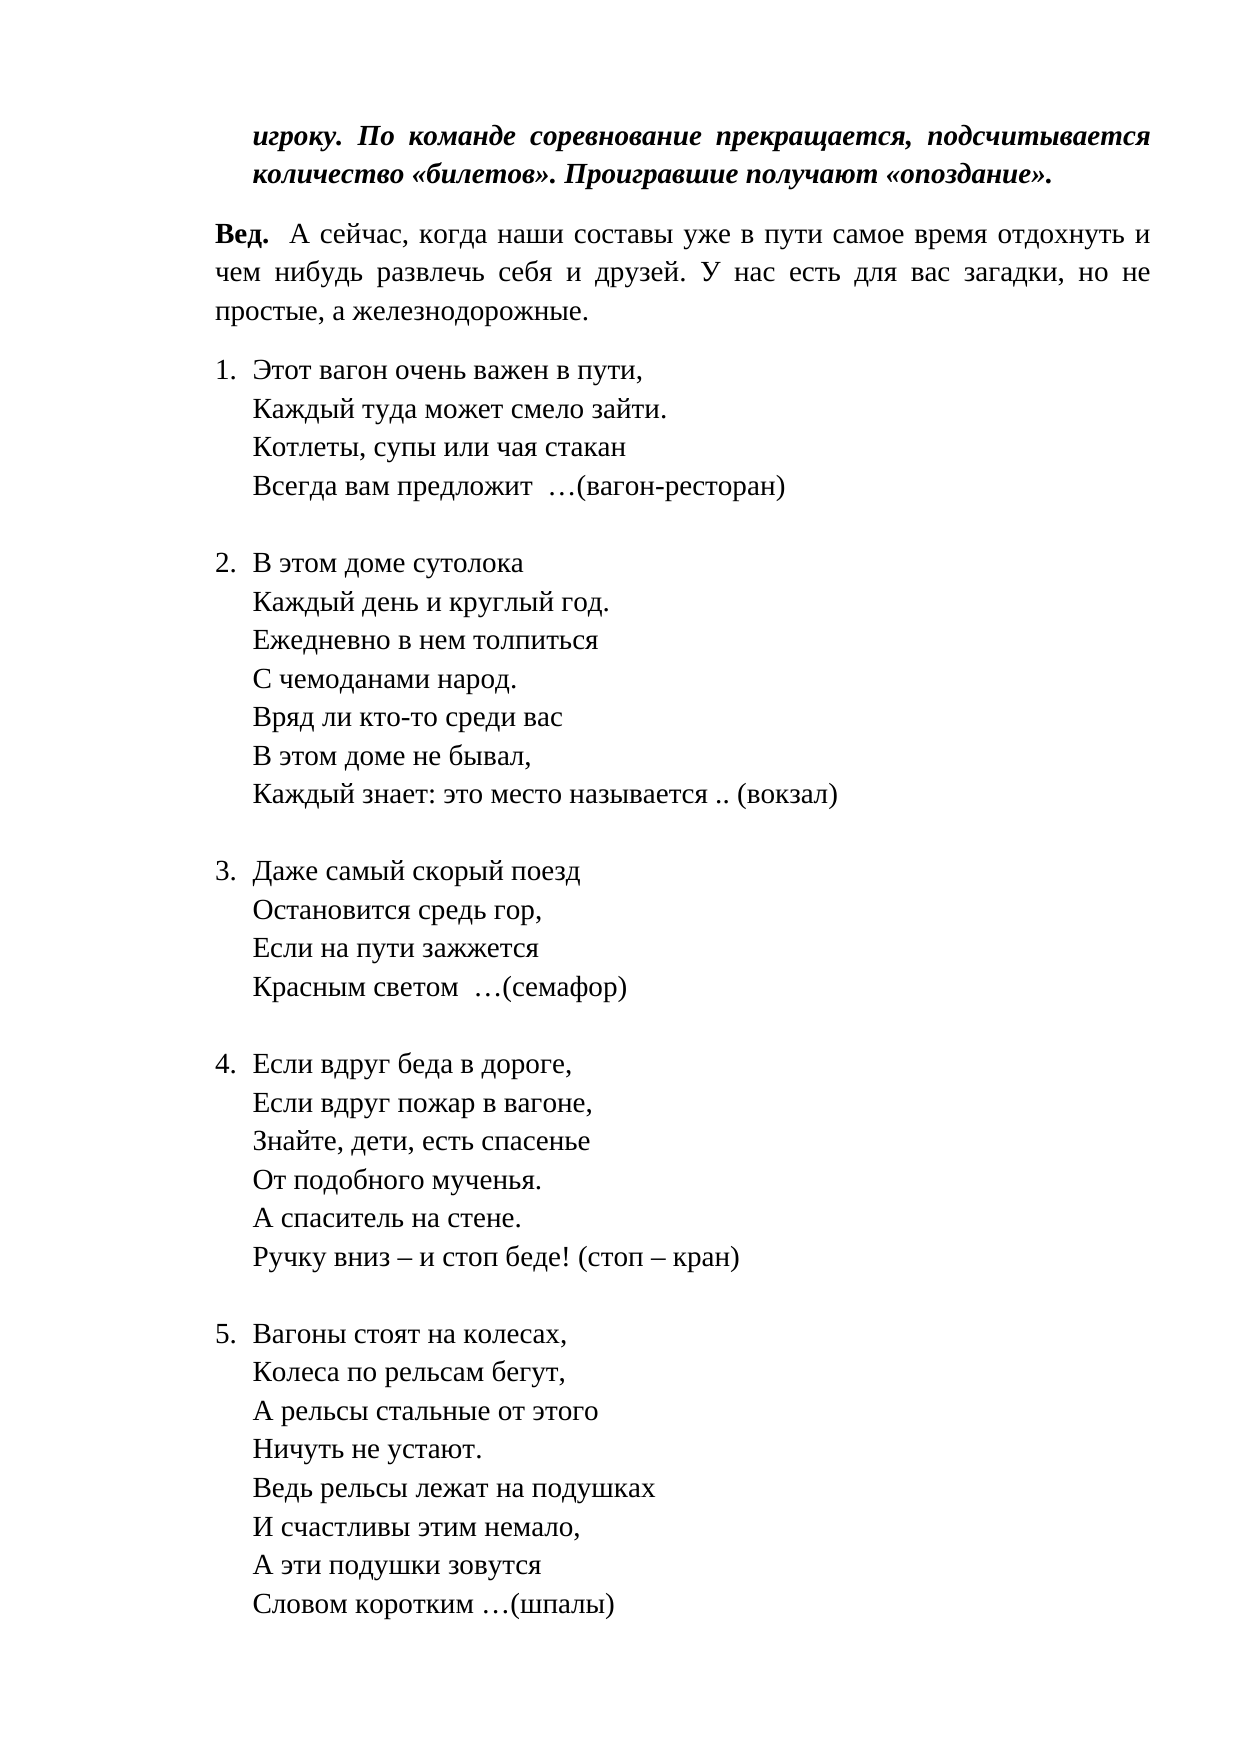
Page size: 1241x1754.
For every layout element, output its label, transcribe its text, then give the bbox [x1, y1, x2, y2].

list Красным светом …(семафор) [252, 969, 1152, 1003]
list От подобного мученья. [252, 1162, 1152, 1195]
list Вагоны стоят на колесах, [215, 1316, 1152, 1349]
list С чемоданами народ. [252, 661, 1152, 694]
list Ручку вниз – и стоп беде! (стоп – кран) [252, 1239, 1152, 1272]
list И счастливы этим немало, [252, 1509, 1152, 1542]
list Ежедневно в нем толпиться [252, 622, 1152, 656]
list Колеса по рельсам бегут, [252, 1354, 1152, 1388]
list Котлеты, супы или чая стакан [252, 429, 1152, 463]
list Словом коротким …(шпалы) [252, 1586, 1152, 1619]
list Этот вагон очень важен в пути, [215, 352, 1152, 386]
list А спаситель на стене. [252, 1200, 1152, 1234]
list Если вдруг пожар в вагоне, [252, 1085, 1152, 1118]
list Каждый день и круглый год. [252, 584, 1152, 617]
list Даже самый скорый поезд [215, 853, 1152, 887]
list В этом доме сутолока [215, 545, 1152, 579]
text Вед. А сейчас, когда наши составы уже в пути самое время отдохнуть и чем нибудь развлечь себя и друзей. У нас есть для вас загадки, но не простые, а железнодорожные. [215, 216, 1152, 327]
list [215, 118, 1152, 190]
list Всегда вам предложит …(вагон-ресторан) [252, 468, 1152, 502]
list А эти подушки зовутся [252, 1547, 1152, 1581]
list Знайте, дети, есть спасенье [252, 1123, 1152, 1157]
list Каждый туда может смело зайти. [252, 391, 1152, 424]
list Вряд ли кто-то среди вас [252, 699, 1152, 733]
list А рельсы стальные от этого [252, 1393, 1152, 1427]
list Ничуть не устают. [252, 1432, 1152, 1465]
list Остановится средь гор, [252, 892, 1152, 926]
list Каждый знает: это место называется .. (вокзал) [252, 776, 1152, 810]
list В этом доме не бывал, [252, 738, 1152, 771]
list Если вдруг беда в дороге, [215, 1046, 1152, 1080]
list Если на пути зажжется [252, 931, 1152, 964]
list Ведь рельсы лежат на подушках [252, 1470, 1152, 1504]
